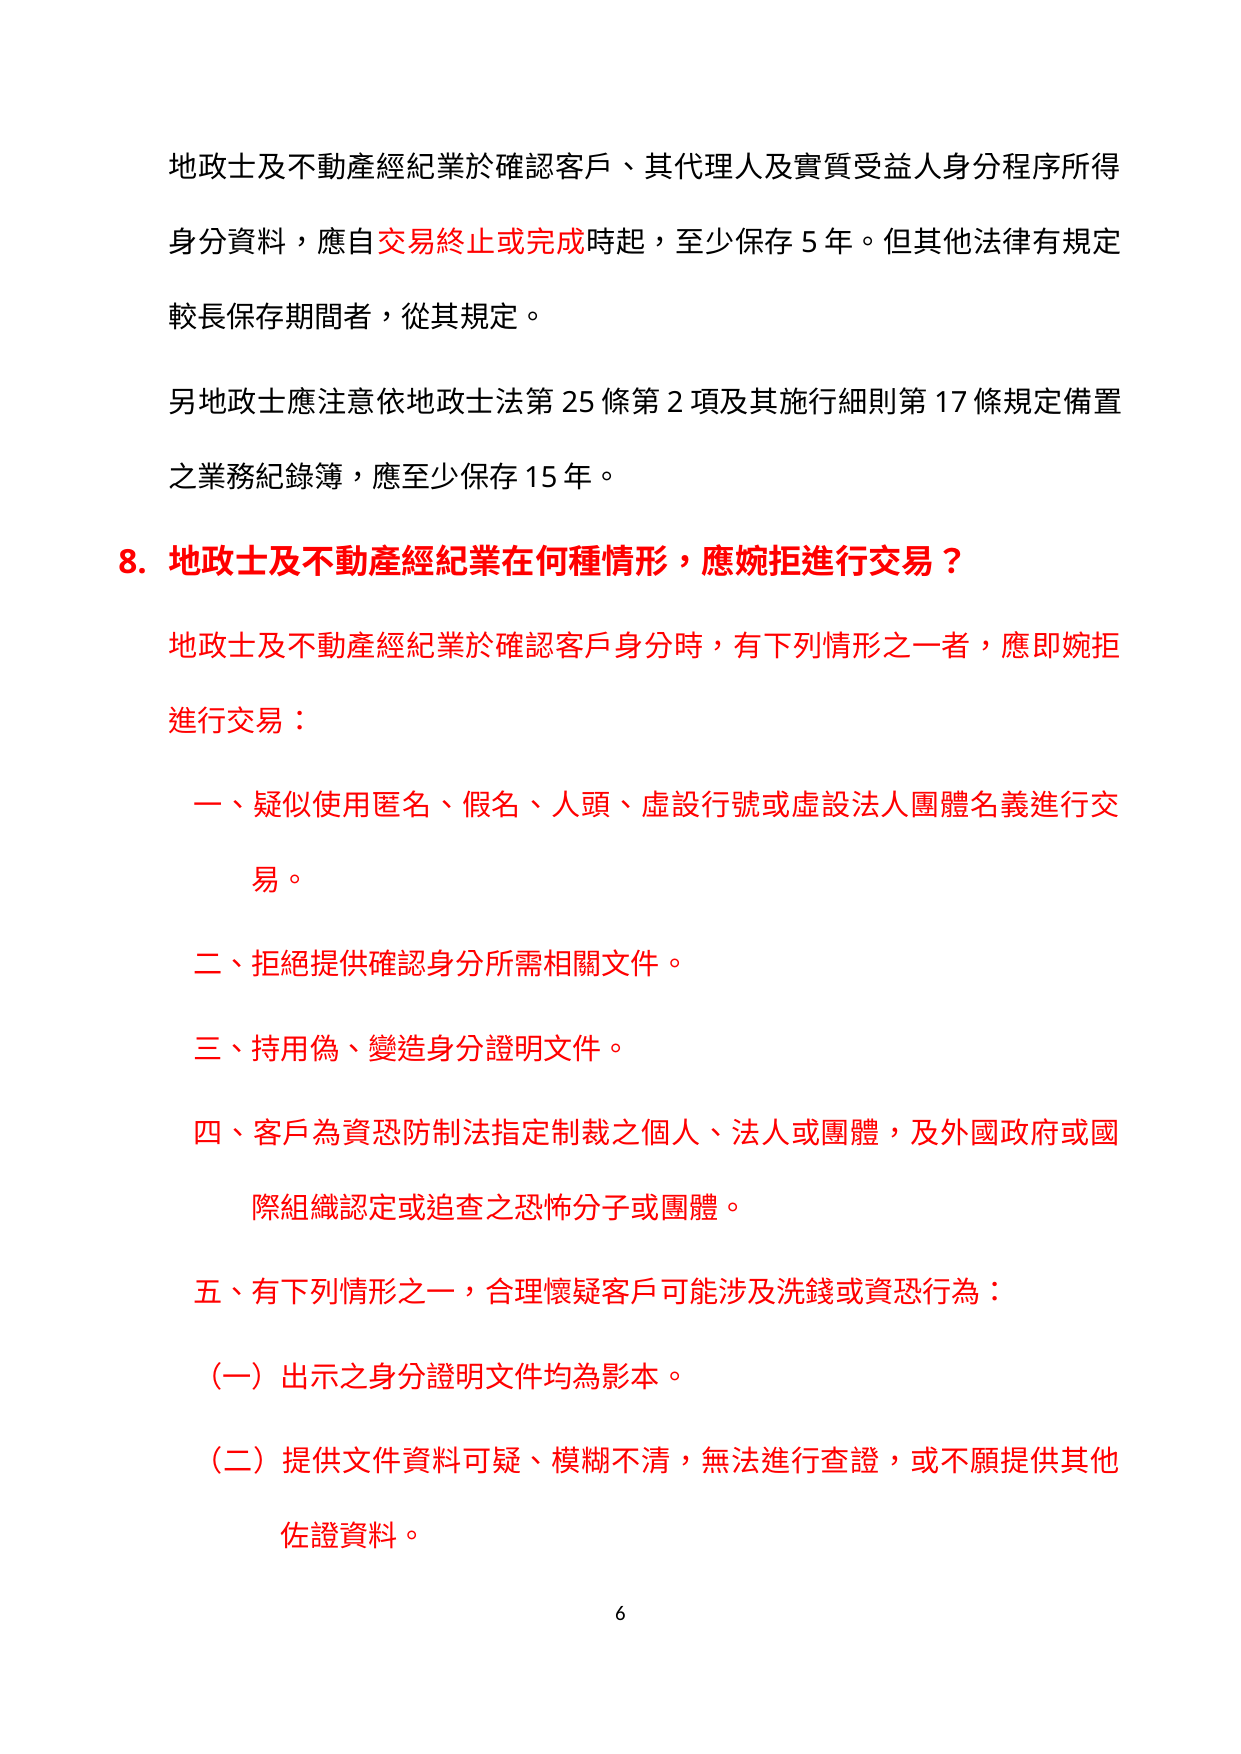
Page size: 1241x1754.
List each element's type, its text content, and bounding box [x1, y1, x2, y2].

subtitle 二、拒絕提供確認身分所需相關文件。 [193, 924, 1122, 999]
subtitle 五、有下列情形之一，合理懷疑客戶可能涉及洗錢或資恐行為： [193, 1253, 1122, 1328]
subtitle 三、持用偽、變造身分證明文件。 [193, 1009, 1122, 1084]
subtitle 一、疑似使用匿名、假名、人頭、虛設行號或虛設法人團體名義進行交易。 [193, 765, 1122, 915]
subtitle （一）出示之身分證明文件均為影本。 [193, 1337, 1122, 1412]
subtitle 地政士及不動產經紀業於確認客戶身分時，有下列情形之一者，應即婉拒進行交易： [168, 606, 1122, 756]
subtitle 地政士及不動產經紀業於確認客戶、其代理人及實質受益人身分程序所得身分資料，應自交易終止或完成時起，至少保存5年。但其他法律有規定較長保存期間者，從其規定。 [168, 128, 1122, 353]
subtitle 地政士及不動產經紀業在何種情形，應婉拒進行交易？ [118, 521, 1122, 596]
subtitle 四、客戶為資恐防制法指定制裁之個人、法人或團體，及外國政府或國際組織認定或追查之恐怖分子或團體。 [193, 1093, 1122, 1243]
subtitle （二）提供文件資料可疑、模糊不清，無法進行查證，或不願提供其他佐證資料。 [193, 1421, 1122, 1571]
subtitle 另地政士應注意依地政士法第25條第2項及其施行細則第17條規定備置之業務紀錄簿，應至少保存15年。 [168, 362, 1122, 512]
